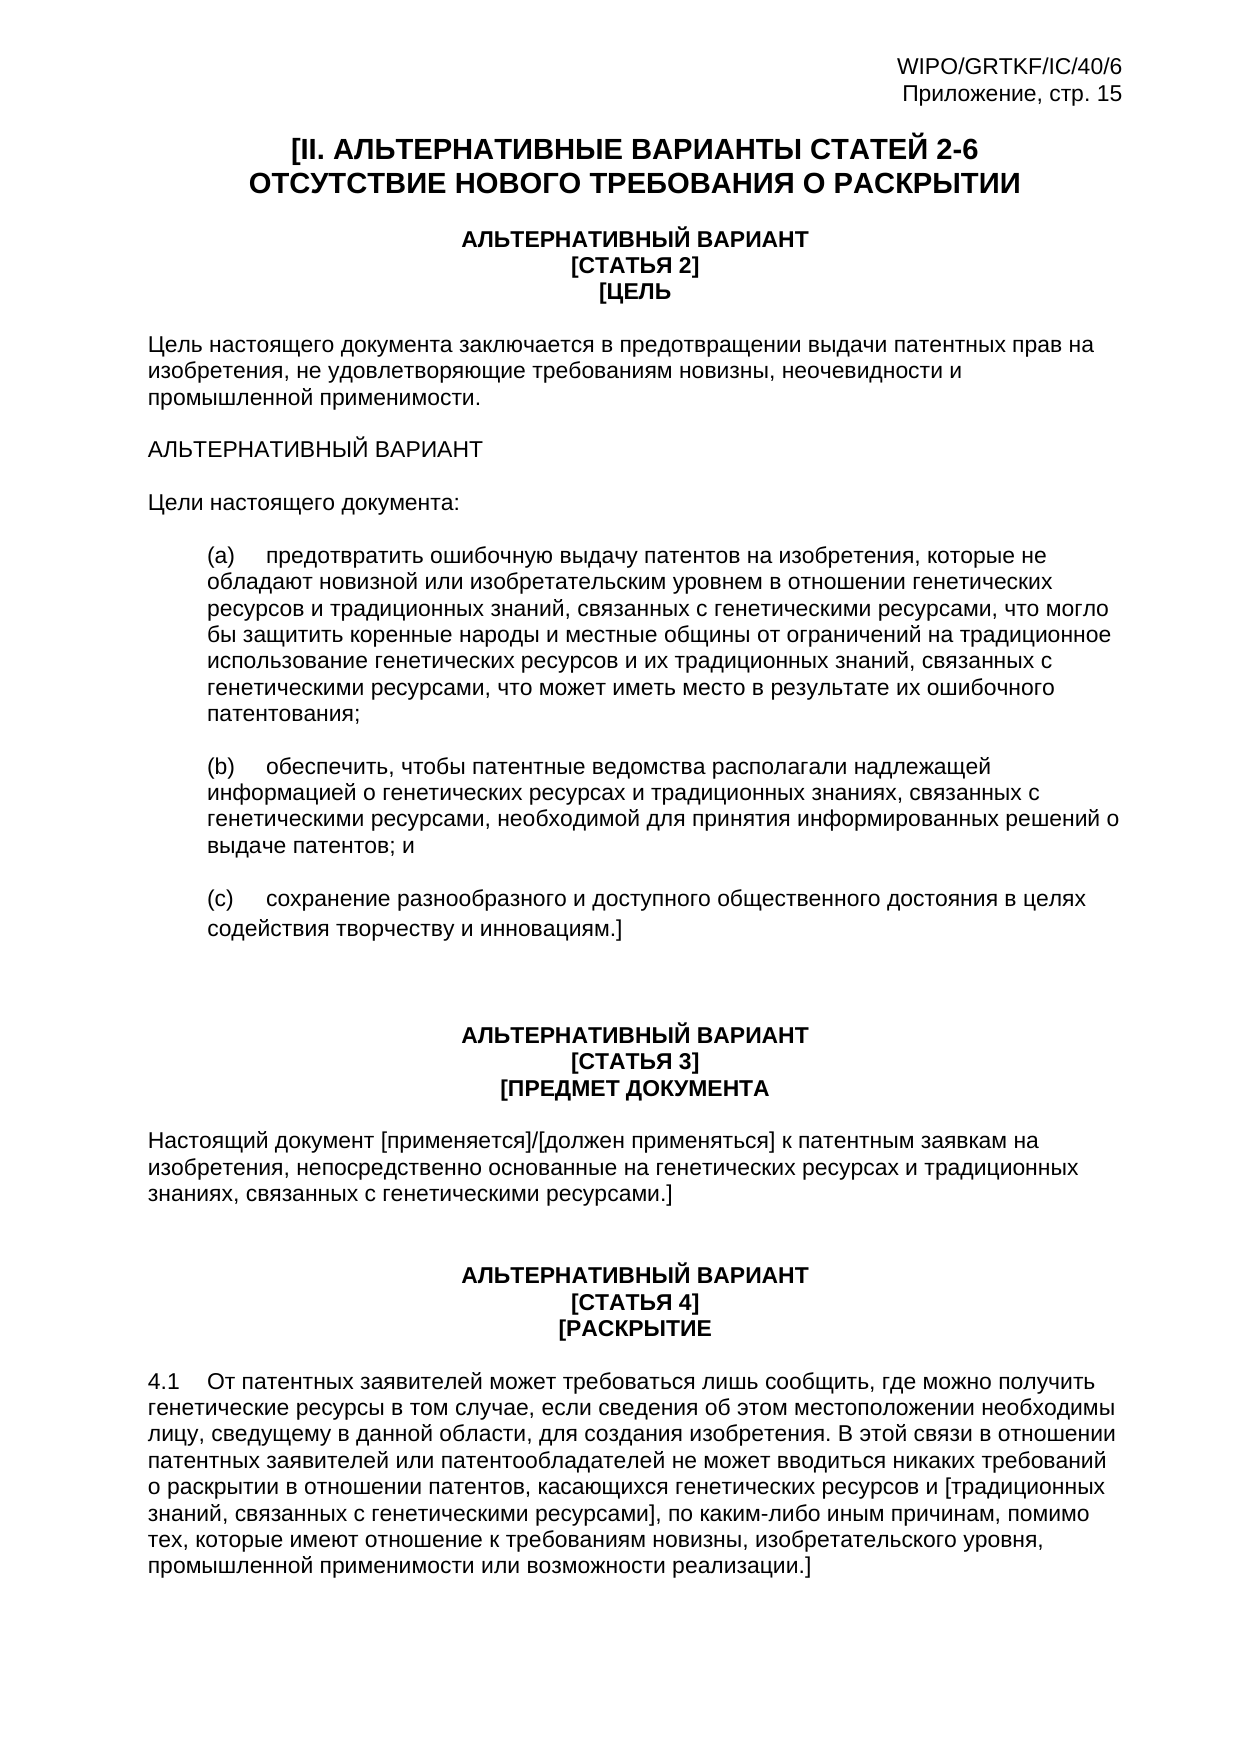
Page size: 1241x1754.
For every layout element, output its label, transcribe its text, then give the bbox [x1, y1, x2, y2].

text АЛЬТЕРНАТИВНЫЙ ВАРИАНТ [148, 436, 1122, 463]
text АЛЬТЕРНАТИВНЫЙ ВАРИАНТ [148, 1262, 1122, 1289]
list Цель настоящего документа заключается в предотвращении выдачи патентных прав на изобретения, не удовлетворяющие требованиям новизны, неочевидности и промышленной применимости. [148, 331, 1122, 410]
text Настоящий документ [применяется]/[должен применяться] к патентным заявкам на изобретения, непосредственно основанные на генетических ресурсах и традиционных знаниях, связанных с генетическими ресурсами.] [148, 1127, 1122, 1206]
list сохранение разнообразного и доступного общественного достояния в целях содействия творчеству и инновациям.] [207, 884, 1122, 941]
text АЛЬТЕРНАТИВНЫЙ ВАРИАНТ [148, 226, 1122, 252]
text (b) обеспечить, чтобы патентные ведомства располагали надлежащей информацией о генетических ресурсах и традиционных знаниях, связанных с генетическими ресурсами, необходимой для принятия информированных решений о выдаче патентов; и [207, 753, 1122, 858]
text [РАСКРЫТИЕ [148, 1315, 1122, 1341]
text Цели настоящего документа: [148, 489, 1122, 516]
list АЛЬТЕРНАТИВНЫЙ ВАРИАНТ [148, 1022, 1122, 1048]
list [СТАТЬЯ 3] [148, 1048, 1122, 1074]
text ОТСУТСТВИЕ НОВОГО ТРЕБОВАНИЯ О РАСКРЫТИИ [148, 166, 1122, 199]
list (a) предотвратить ошибочную выдачу патентов на изобретения, которые не обладают новизной или изобретательским уровнем в отношении генетических ресурсов и традиционных знаний, связанных с генетическими ресурсами, что могло бы защитить коренные народы и местные общины от ограничений на традиционное использование генетических ресурсов и их традиционных знаний, связанных с генетическими ресурсами, что может иметь место в результате их ошибочного патентования; [207, 542, 1122, 726]
text [СТАТЬЯ 2] [148, 252, 1122, 278]
text [ЦЕЛЬ [148, 278, 1122, 305]
text [II. АЛЬТЕРНАТИВНЫЕ ВАРИАНТЫ СТАТЕЙ 2-6 [148, 132, 1122, 166]
list [ПРЕДМЕТ ДОКУМЕНТА [148, 1074, 1122, 1101]
text [СТАТЬЯ 4] [148, 1289, 1122, 1315]
text 4.1 От патентных заявителей может требоваться лишь сообщить, где можно получить генетические ресурсы в том случае, если сведения об этом местоположении необходимы лицу, сведущему в данной области, для создания изобретения. В этой связи в отношении патентных заявителей или патентообладателей не может вводиться никаких требований о раскрытии в отношении патентов, касающихся генетических ресурсов и [традиционных знаний, связанных с генетическими ресурсами], по каким-либо иным причинам, помимо тех, которые имеют отношение к требованиям новизны, изобретательского уровня, промышленной применимости или возможности реализации.] [148, 1368, 1122, 1578]
